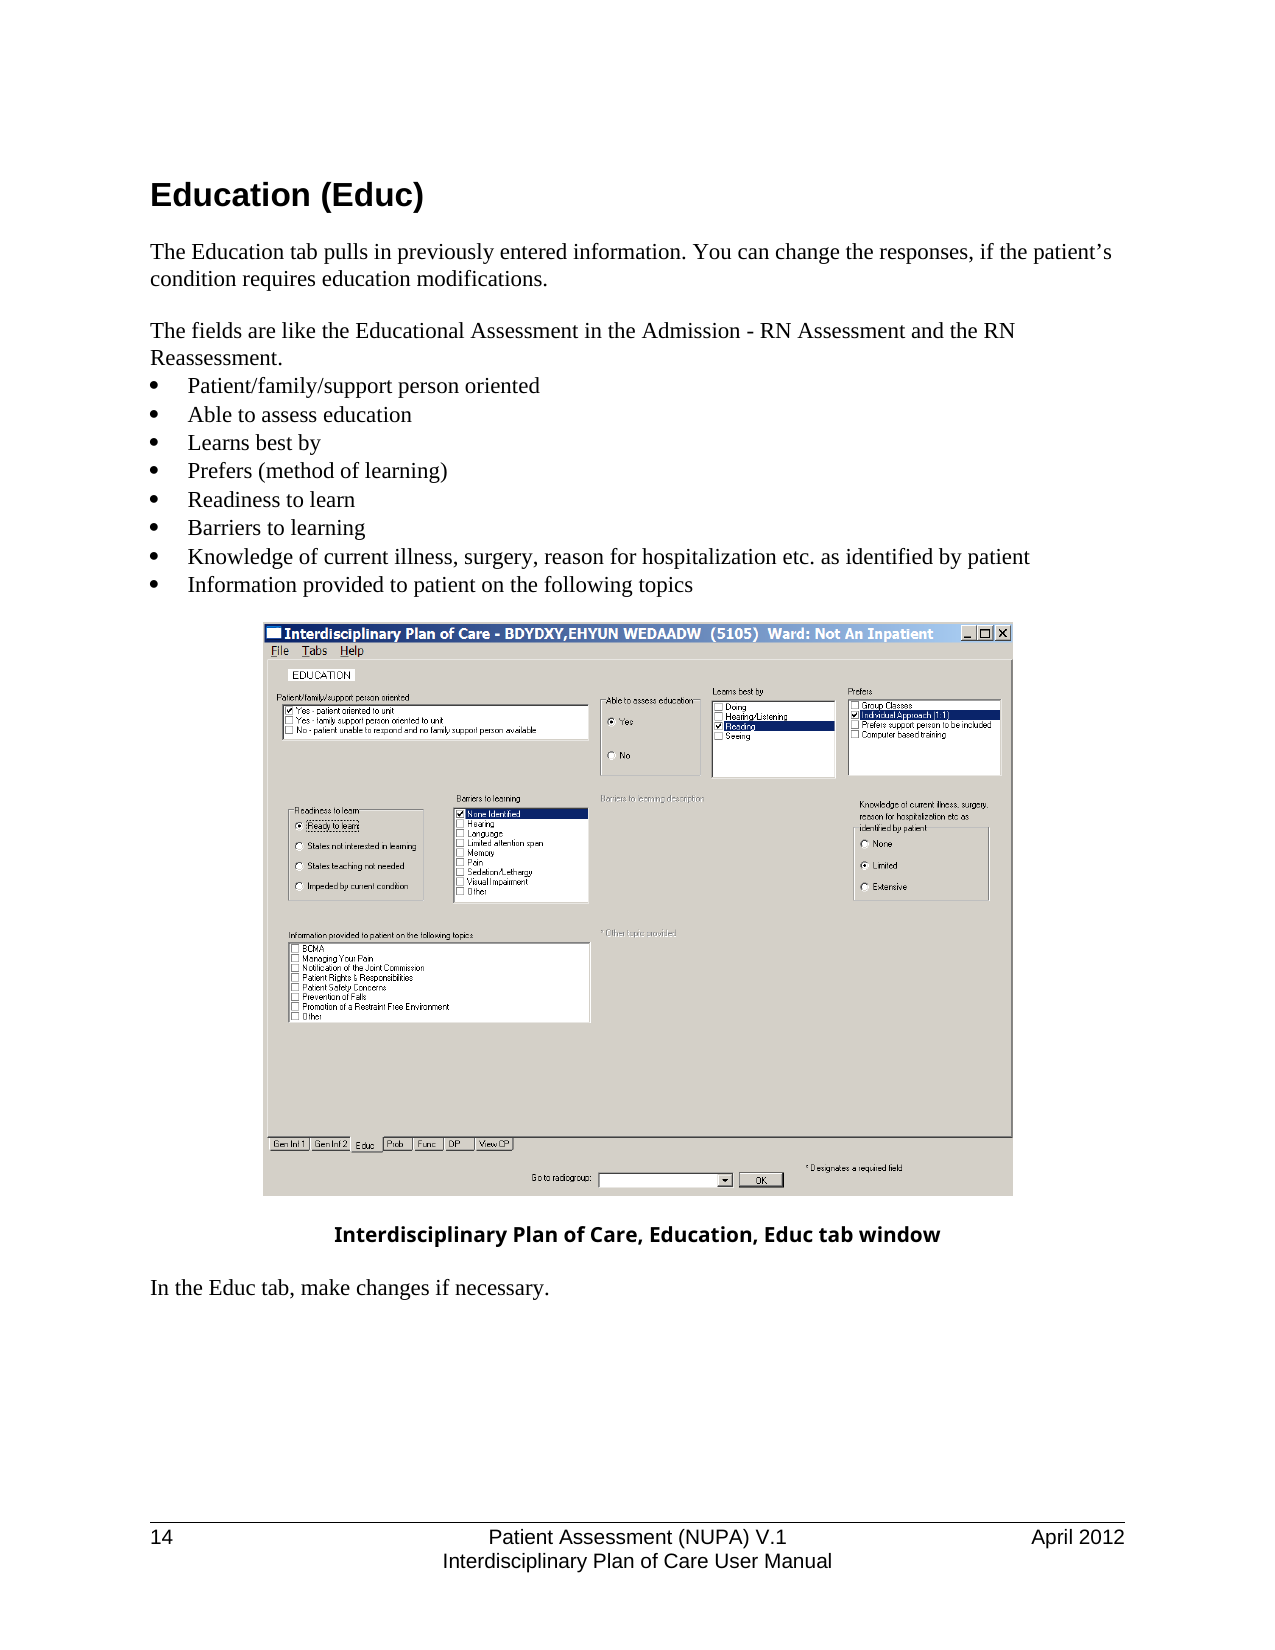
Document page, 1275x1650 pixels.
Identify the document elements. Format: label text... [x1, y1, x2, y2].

list Learns best by [150, 429, 1125, 456]
list Information provided to patient on the following topics [150, 571, 1125, 598]
picture [262, 622, 1013, 1196]
text The fields are like the Educational Assessment in the Admission - RN Assessment and the RN Reassessment. [150, 317, 1125, 370]
subtitle Education (Educ) [150, 175, 1125, 213]
list Readiness to learn [150, 486, 1125, 512]
list Knowledge of current illness, surgery, reason for hospitalization etc. as identified by patient [150, 543, 1125, 569]
text Interdisciplinary Plan of Care, Education, Educ tab window [150, 1220, 1125, 1249]
text In the Educ tab, make changes if necessary. [150, 1274, 1125, 1300]
text The Education tab pulls in previously entered information. You can change the responses, if the patient’s condition requires education modifications. [150, 238, 1125, 291]
list Prefers (method of learning) [150, 458, 1125, 484]
list Patient/family/support person oriented [150, 372, 1125, 399]
list Able to assess education [150, 401, 1125, 427]
list Barriers to learning [150, 514, 1125, 541]
